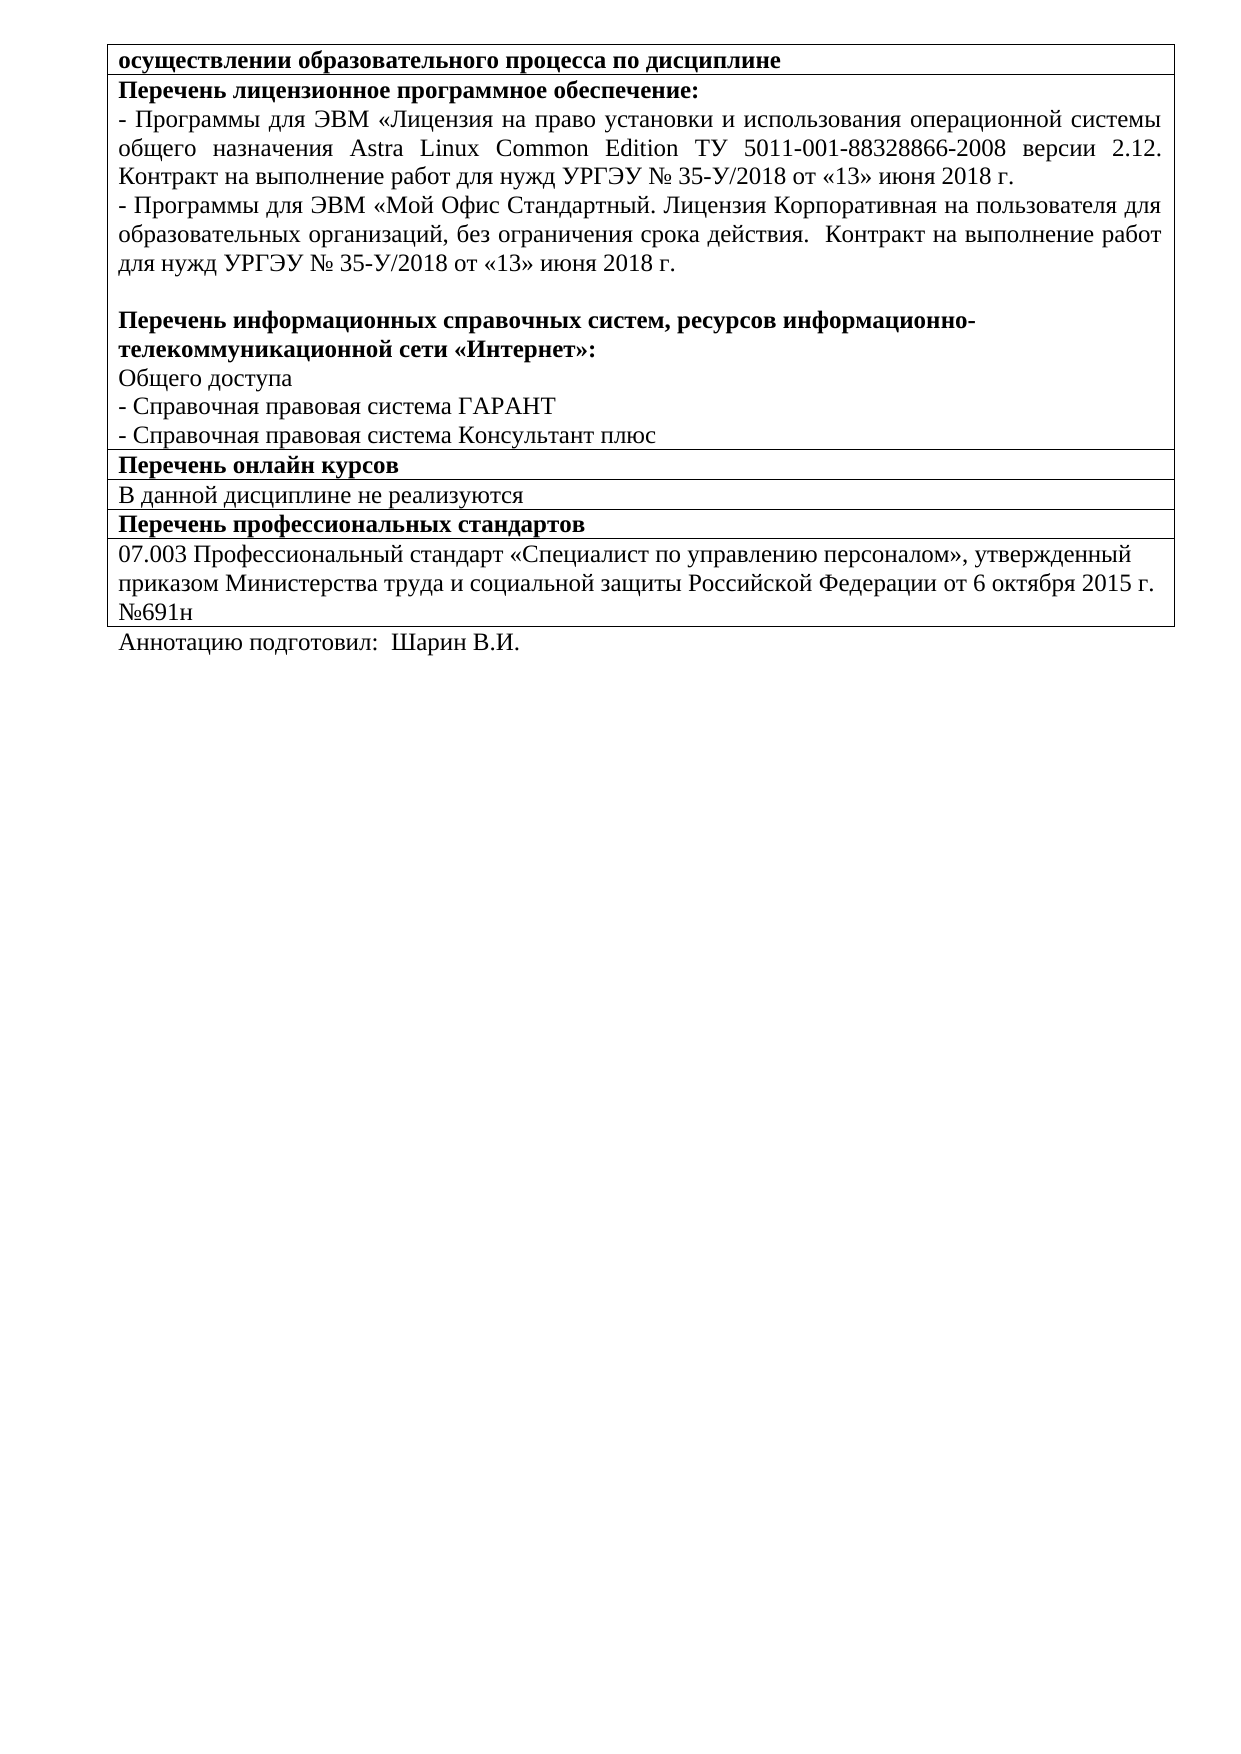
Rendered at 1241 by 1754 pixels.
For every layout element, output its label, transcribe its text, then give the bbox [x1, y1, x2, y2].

table_cell Перечень профессиональных стандартов [108, 510, 1174, 538]
table_cell Перечень онлайн курсов [108, 450, 1174, 479]
table_cell Перечень лицензионное программное обеспечение: - Программы для ЭВМ «Лицензия на право установки и использования операционной системы общего назначения Astra Linux Common Edition ТУ 5011-001-88328866-2008 версии 2.12. Контракт на выполнение работ для нужд УРГЭУ № 35-У/2018 от «13» июня 2018 г. - Программы для ЭВМ «Мой Офис Стандартный. Лицензия Корпоративная на пользователя для образовательных организаций, без ограничения срока действия. Контракт на выполнение работ для нужд УРГЭУ № 35-У/2018 от «13» июня 2018 г. Перечень информационных справочных систем, ресурсов информационно-телекоммуникационной сети «Интернет»: Общего доступа - Справочная правовая система ГАРАНТ - Справочная правовая система Консультант плюс [108, 75, 1174, 449]
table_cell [108, 45, 1174, 74]
text Аннотацию подготовил: Шарин В.И. [118, 627, 1181, 655]
table_cell В данной дисциплине не реализуются [108, 480, 1174, 508]
table_cell 07.003 Профессиональный стандарт «Специалист по управлению персоналом», утвержденный приказом Министерства труда и социальной защиты Российской Федерации от 6 октября 2015 г. №691н [108, 539, 1174, 626]
